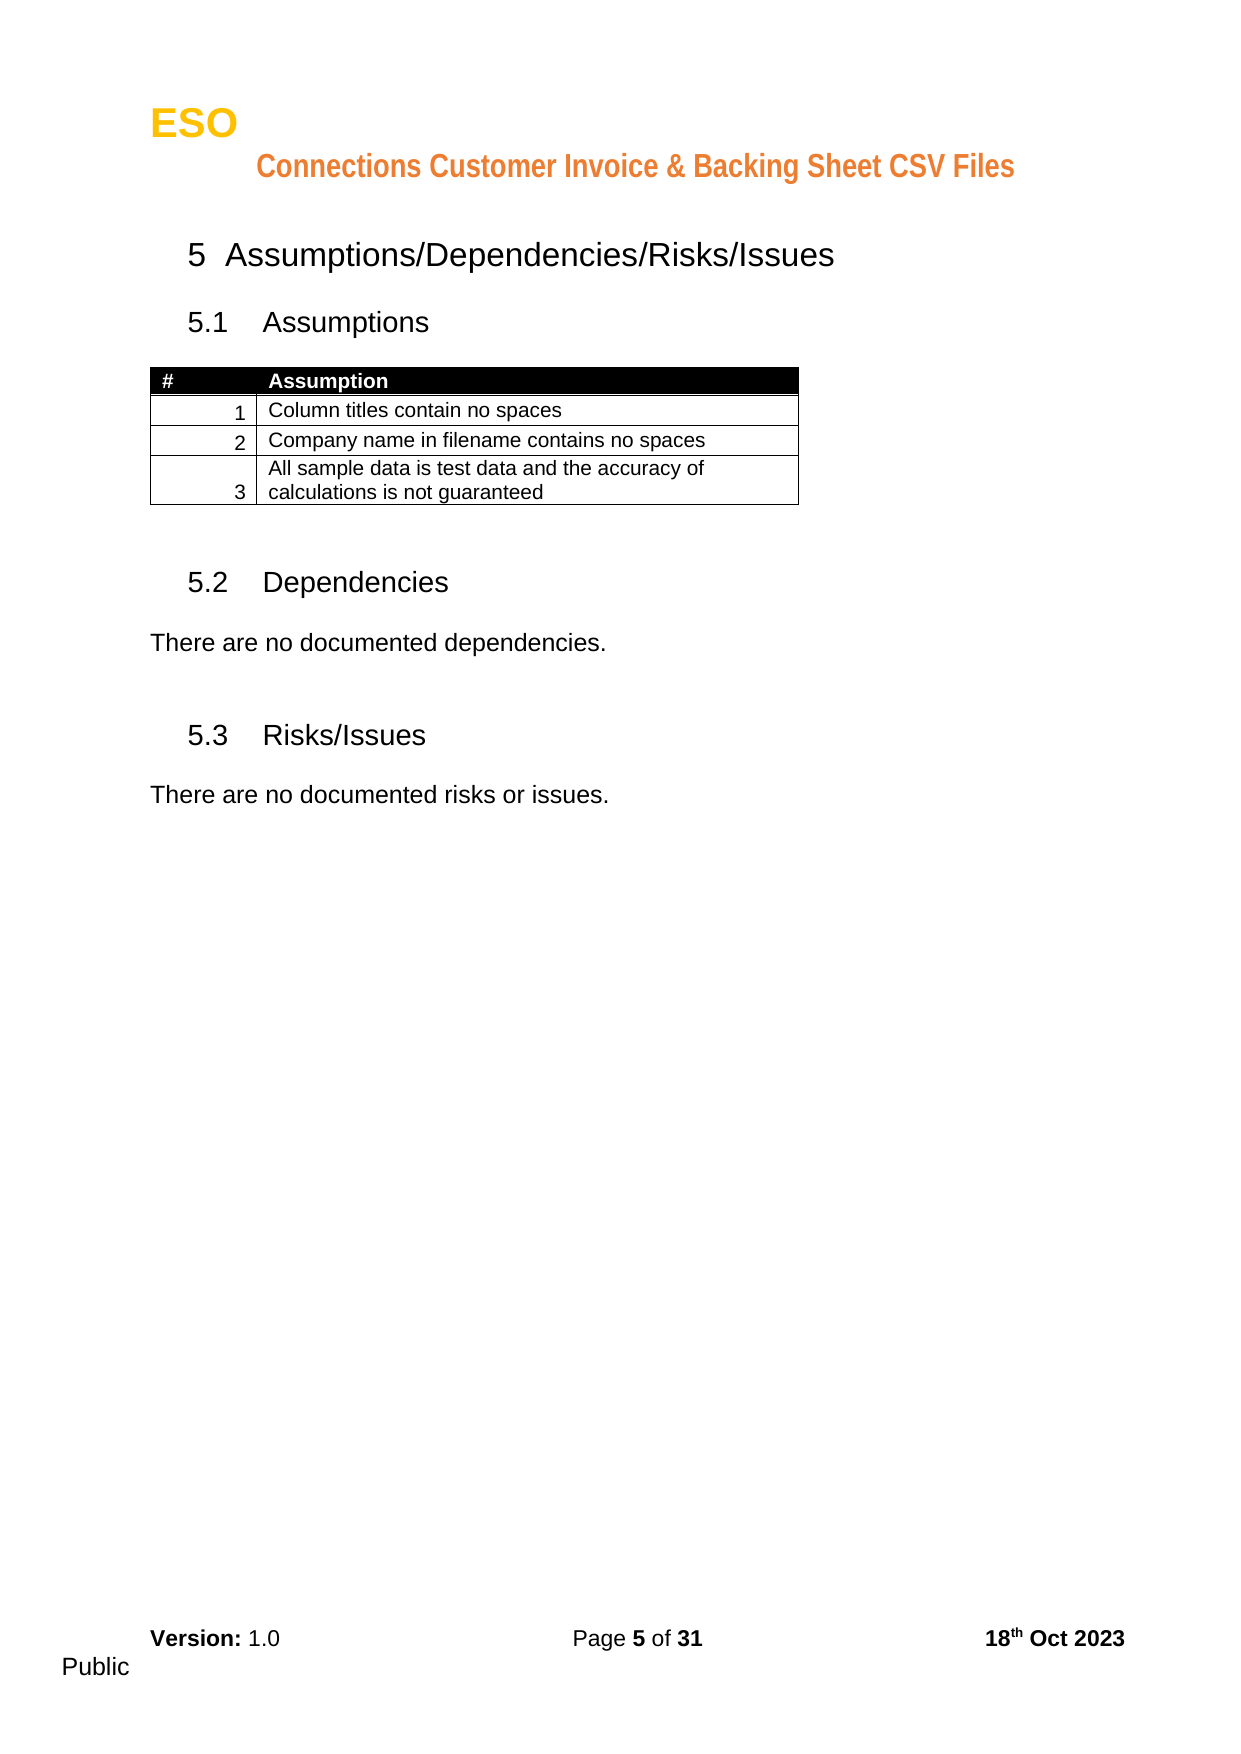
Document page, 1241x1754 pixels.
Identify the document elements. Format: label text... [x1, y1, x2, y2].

table_cell Company name in filename contains no spaces [257, 426, 798, 454]
table_header # [151, 368, 256, 394]
subtitle Assumptions/Dependencies/Risks/Issues [187, 235, 1090, 273]
subtitle Assumptions [187, 306, 1090, 339]
table_cell Column titles contain no spaces [257, 396, 798, 424]
text There are no documented dependencies. [150, 628, 1090, 657]
text There are no documented risks or issues. [150, 780, 1090, 808]
table_cell All sample data is test data and the accuracy of calculations is not guaranteed [257, 456, 798, 503]
table_cell 3 [151, 456, 256, 503]
table_header Assumption [257, 368, 798, 394]
subtitle Dependencies [187, 566, 1090, 599]
table_cell 2 [151, 426, 256, 454]
subtitle Risks/Issues [187, 717, 1090, 751]
table_cell 1 [151, 396, 256, 424]
